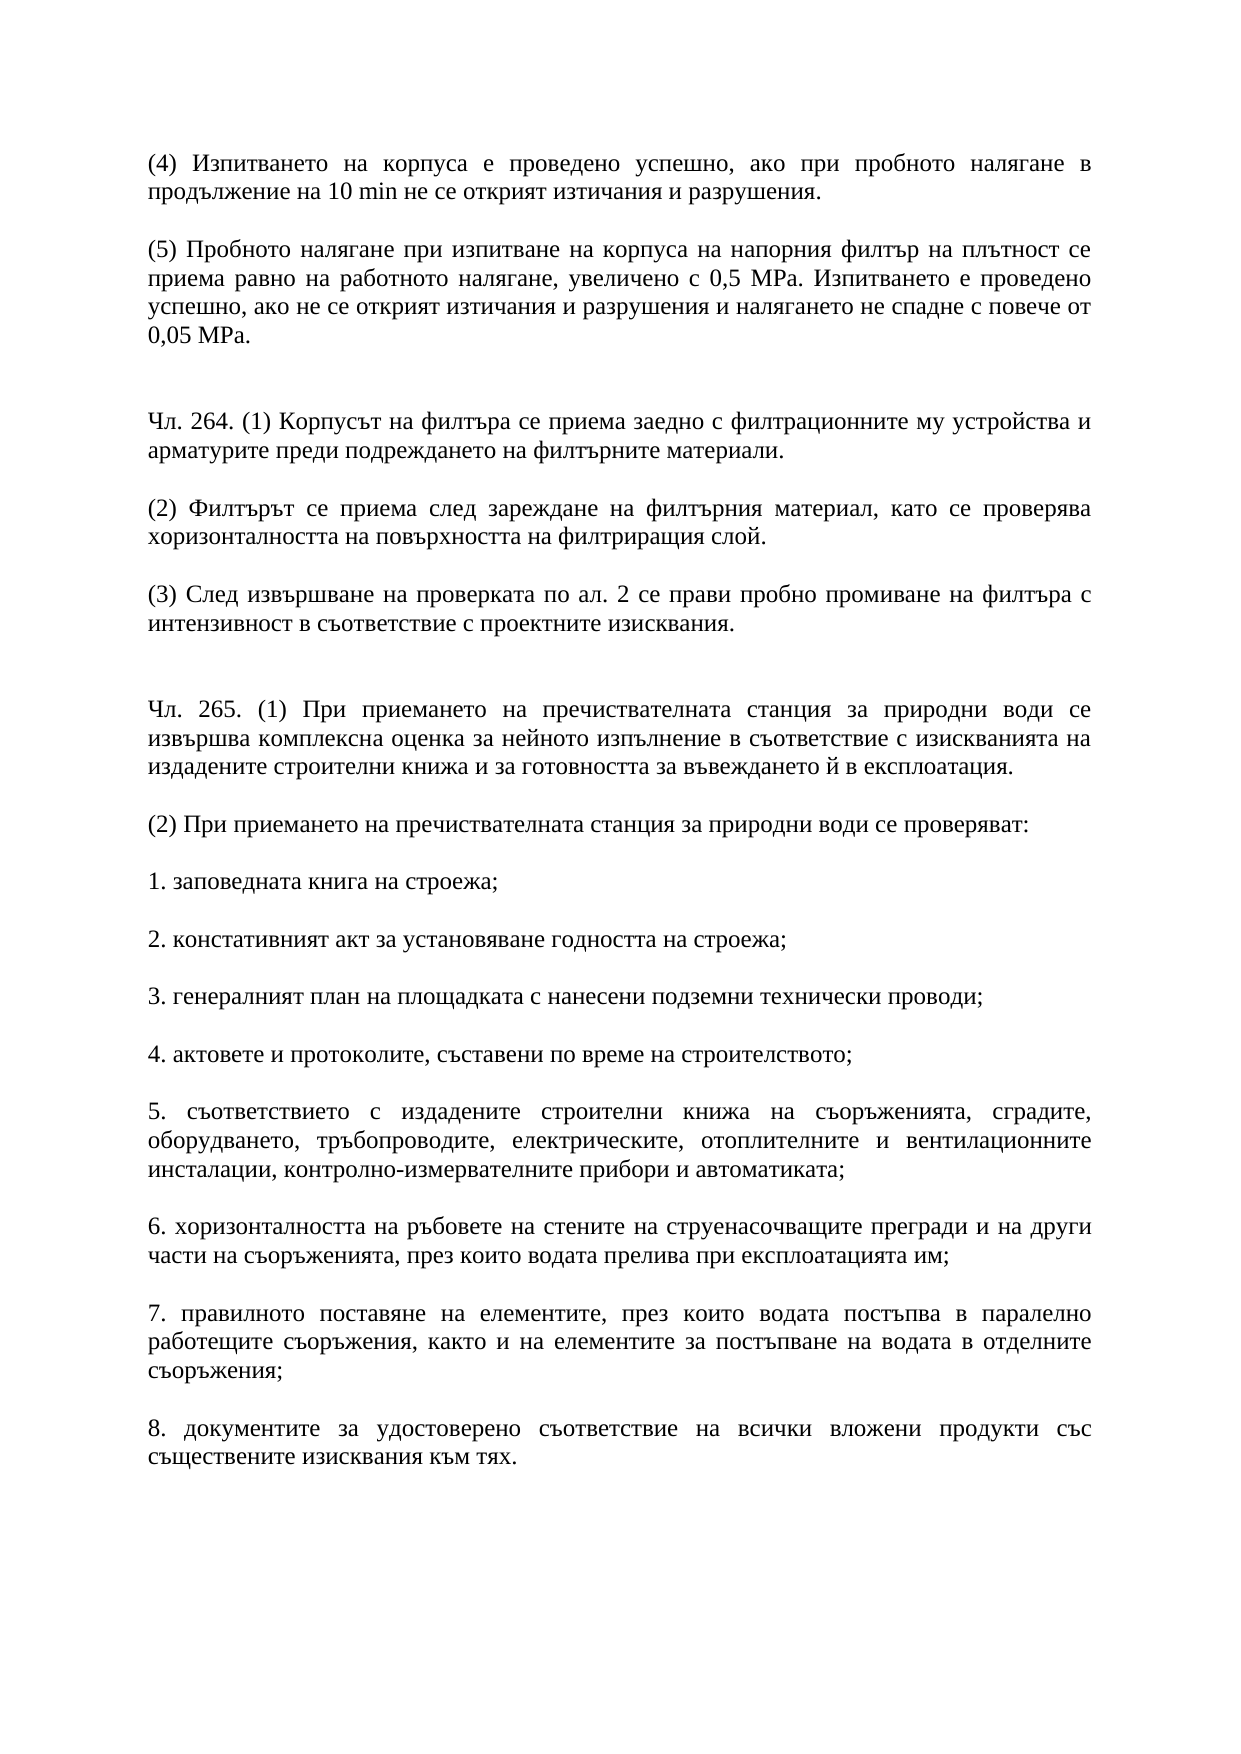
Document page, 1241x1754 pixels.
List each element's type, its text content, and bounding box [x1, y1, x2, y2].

text Чл. 265. (1) При приемането на пречиствателната станция за природни води се извършва комплексна оценка за нейното изпълнение в съответствие с изискванията на издадените строителни книжа и за готовността за въвеждането й в експлоатация. [148, 694, 1093, 780]
text (5) Пробното налягане при изпитване на корпуса на напорния филтър на плътност се приема равно на работното налягане, увеличено с 0,5 MPa. Изпитването е проведено успешно, ако не се открият изтичания и разрушения и налягането не спадне с повече от 0,05 МРа. [148, 234, 1093, 349]
text (2) Филтърът се приема след зареждане на филтърния материал, като се проверява хоризонталността на повърхността на филтриращия слой. [148, 493, 1093, 550]
text (2) При приемането на пречиствателната станция за природни води се проверяват: [148, 809, 1093, 838]
text 8. документите за удостоверено съответствие на всички вложени продукти със съществените изисквания към тях. [148, 1413, 1093, 1470]
text Чл. 264. (1) Корпусът на филтъра се приема заедно с филтрационните му устройства и арматурите преди подреждането на филтърните материали. [148, 406, 1093, 464]
text 1. заповедната книга на строежа; [148, 866, 1093, 895]
text (3) След извършване на проверката по ал. 2 се прави пробно промиване на филтъра с интензивност в съответствие с проектните изисквания. [148, 579, 1093, 636]
text (4) Изпитването на корпуса е проведено успешно, ако при пробното налягане в продължение на 10 min не се открият изтичания и разрушения. [148, 148, 1093, 205]
text 3. генералният план на площадката с нанесени подземни технически проводи; [148, 981, 1093, 1010]
text 7. правилното поставяне на елементите, през които водата постъпва в паралелно работещите съоръжения, както и на елементите за постъпване на водата в отделните съоръжения; [148, 1298, 1093, 1384]
text 6. хоризонталността на ръбовете на стените на струенасочващите прегради и на други части на съоръженията, през които водата прелива при експлоатацията им; [148, 1211, 1093, 1269]
text 5. съответствието с издадените строителни книжа на съоръженията, сградите, оборудването, тръбопроводите, електрическите, отоплителните и вентилационните инсталации, контролно-измервателните прибори и автоматиката; [148, 1096, 1093, 1183]
text 4. актовете и протоколите, съставени по време на строителството; [148, 1039, 1093, 1068]
text 2. констативният акт за установяване годността на строежа; [148, 924, 1093, 953]
